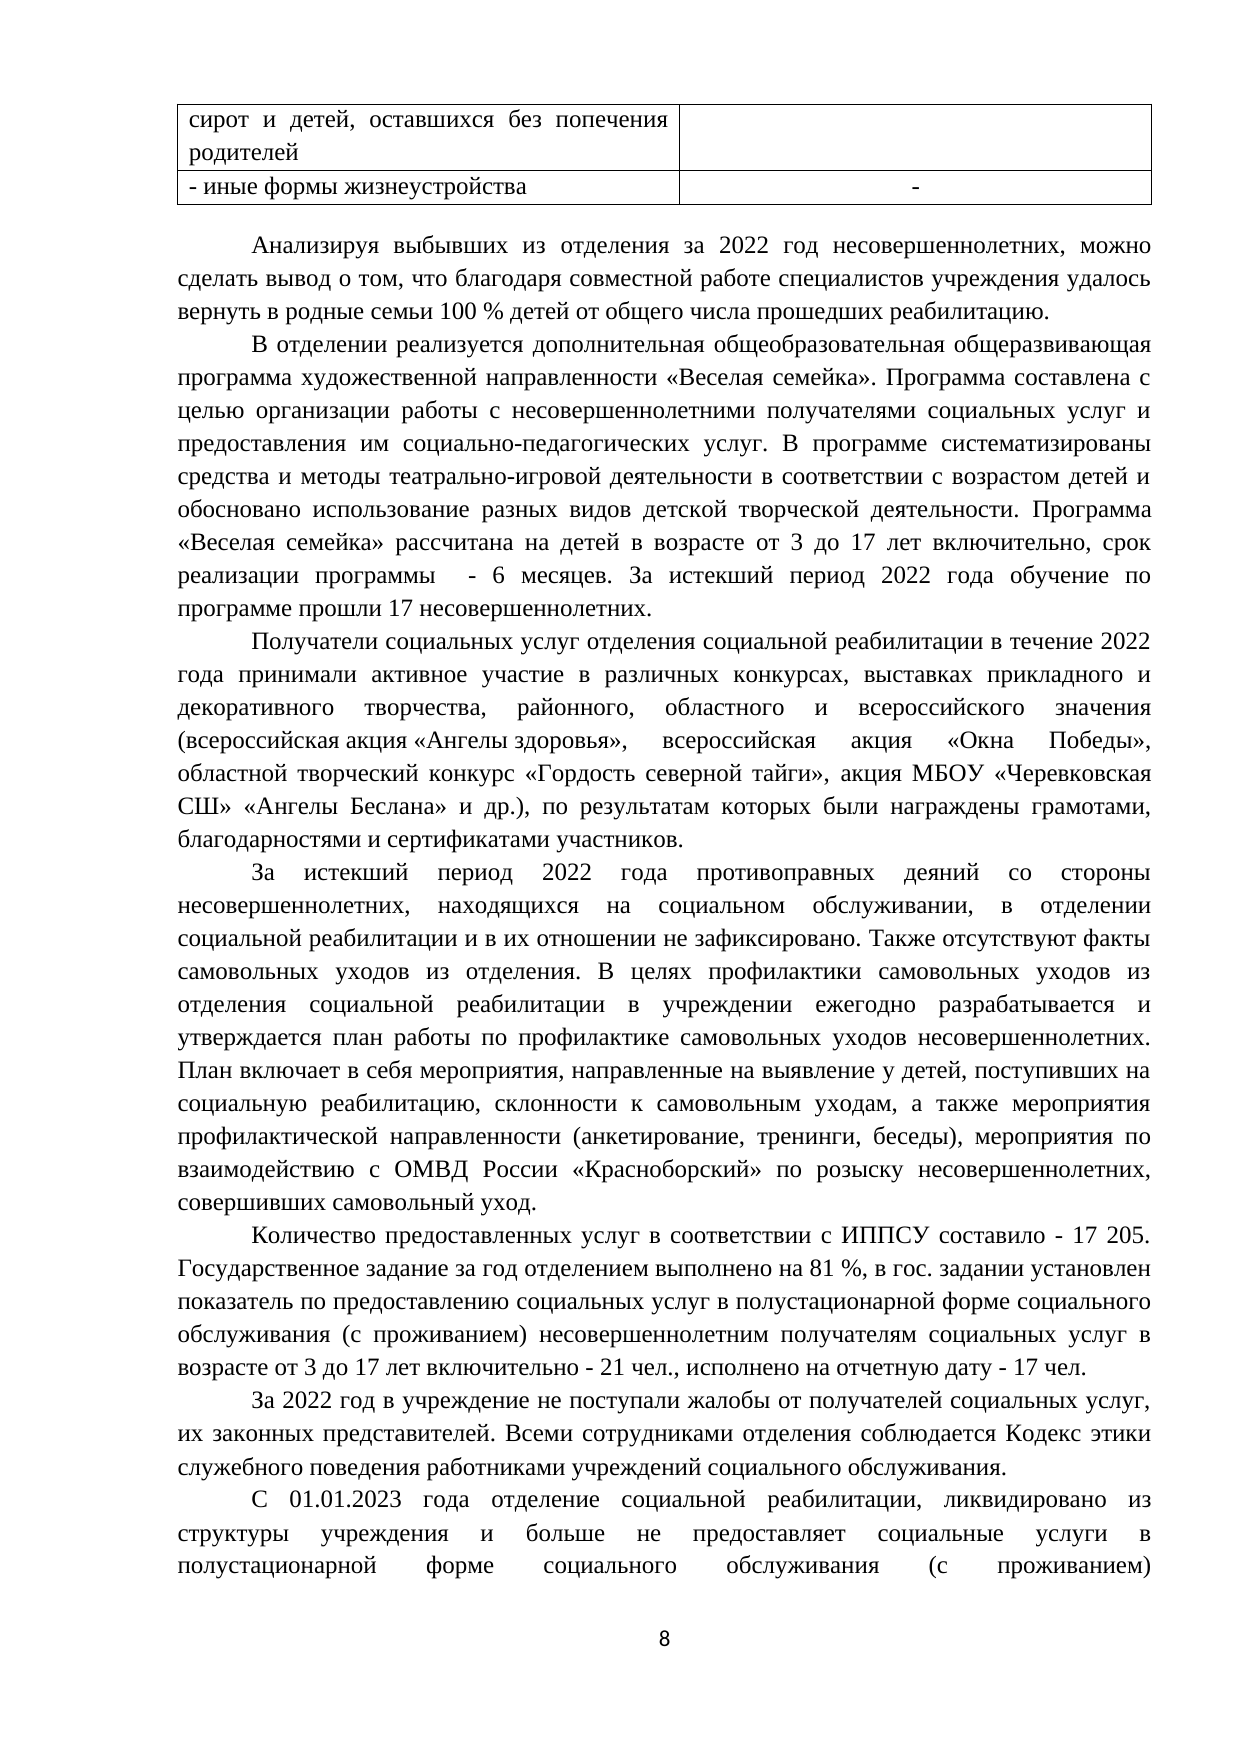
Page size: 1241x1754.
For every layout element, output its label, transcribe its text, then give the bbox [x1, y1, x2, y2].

table_cell - иные формы жизнеустройства [178, 171, 679, 204]
text За 2022 год в учреждение не поступали жалобы от получателей социальных услуг, их законных представителей. Всеми сотрудниками отделения соблюдается Кодекс этики служебного поведения работниками учреждений социального обслуживания. [177, 1386, 1152, 1480]
text За истекший период 2022 года противоправных деяний со стороны несовершеннолетних, находящихся на социальном обслуживании, в отделении социальной реабилитации и в их отношении не зафиксировано. Также отсутствуют факты самовольных уходов из отделения. В целях профилактики самовольных уходов из отделения социальной реабилитации в учреждении ежегодно разрабатывается и утверждается план работы по профилактике самовольных уходов несовершеннолетних. План включает в себя мероприятия, направленные на выявление у детей, поступивших на социальную реабилитацию, склонности к самовольным уходам, а также мероприятия профилактической направленности (анкетирование, тренинги, беседы), мероприятия по взаимодействию с ОМВД России «Красноборский» по розыску несовершеннолетних, совершивших самовольный уход. [177, 857, 1152, 1216]
title Анализируя выбывших из отделения за 2022 год несовершеннолетних, можно сделать вывод о том, что благодаря совместной работе специалистов учреждения удалось вернуть в родные семьи 100 % детей от общего числа прошедших реабилитацию. [177, 230, 1152, 263]
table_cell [178, 105, 679, 170]
table_cell - [680, 105, 1151, 170]
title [177, 1484, 1152, 1579]
text В отделении реализуется дополнительная общеобразовательная общеразвивающая программа художественной направленности «Веселая семейка». Программа составлена с целью организации работы с несовершеннолетними получателями социальных услуг и предоставления им социально-педагогических услуг. В программе систематизированы средства и методы театрально-игровой деятельности в соответствии с возрастом детей и обосновано использование разных видов детской творческой деятельности. Программа «Веселая семейка» рассчитана на детей в возрасте от 3 до 17 лет включительно, срок реализации программы - 6 месяцев. За истекший период 2022 года обучение по программе прошли 17 несовершеннолетних. [177, 329, 1152, 622]
title Анализируя выбывших из отделения за 2022 год несовершеннолетних, можно сделать вывод о том, что благодаря совместной работе специалистов учреждения удалось вернуть в родные семьи 100 % детей от общего числа прошедших реабилитацию. [177, 292, 1152, 324]
table_cell - [680, 171, 1151, 204]
text Количество предоставленных услуг в соответствии с ИППСУ составило - 17 205. Государственное задание за год отделением выполнено на 81 %, в гос. задании установлен показатель по предоставлению социальных услуг в полустационарной форме социального обслуживания (с проживанием) несовершеннолетним получателям социальных услуг в возрасте от 3 до 17 лет включительно - 21 чел., исполнено на отчетную дату - 17 чел. [177, 1220, 1152, 1381]
text Получатели социальных услуг отделения социальной реабилитации в течение 2022 года принимали активное участие в различных конкурсах, выставках прикладного и декоративного творчества, районного, областного и всероссийского значения (всероссийская акция «Ангелы здоровья», всероссийская акция «Окна Победы», областной творческий конкурс «Гордость северной тайги», акция МБОУ «Черевковская СШ» «Ангелы Беслана» и др.), по результатам которых были награждены грамотами, благодарностями и сертификатами участников. [177, 626, 1152, 853]
